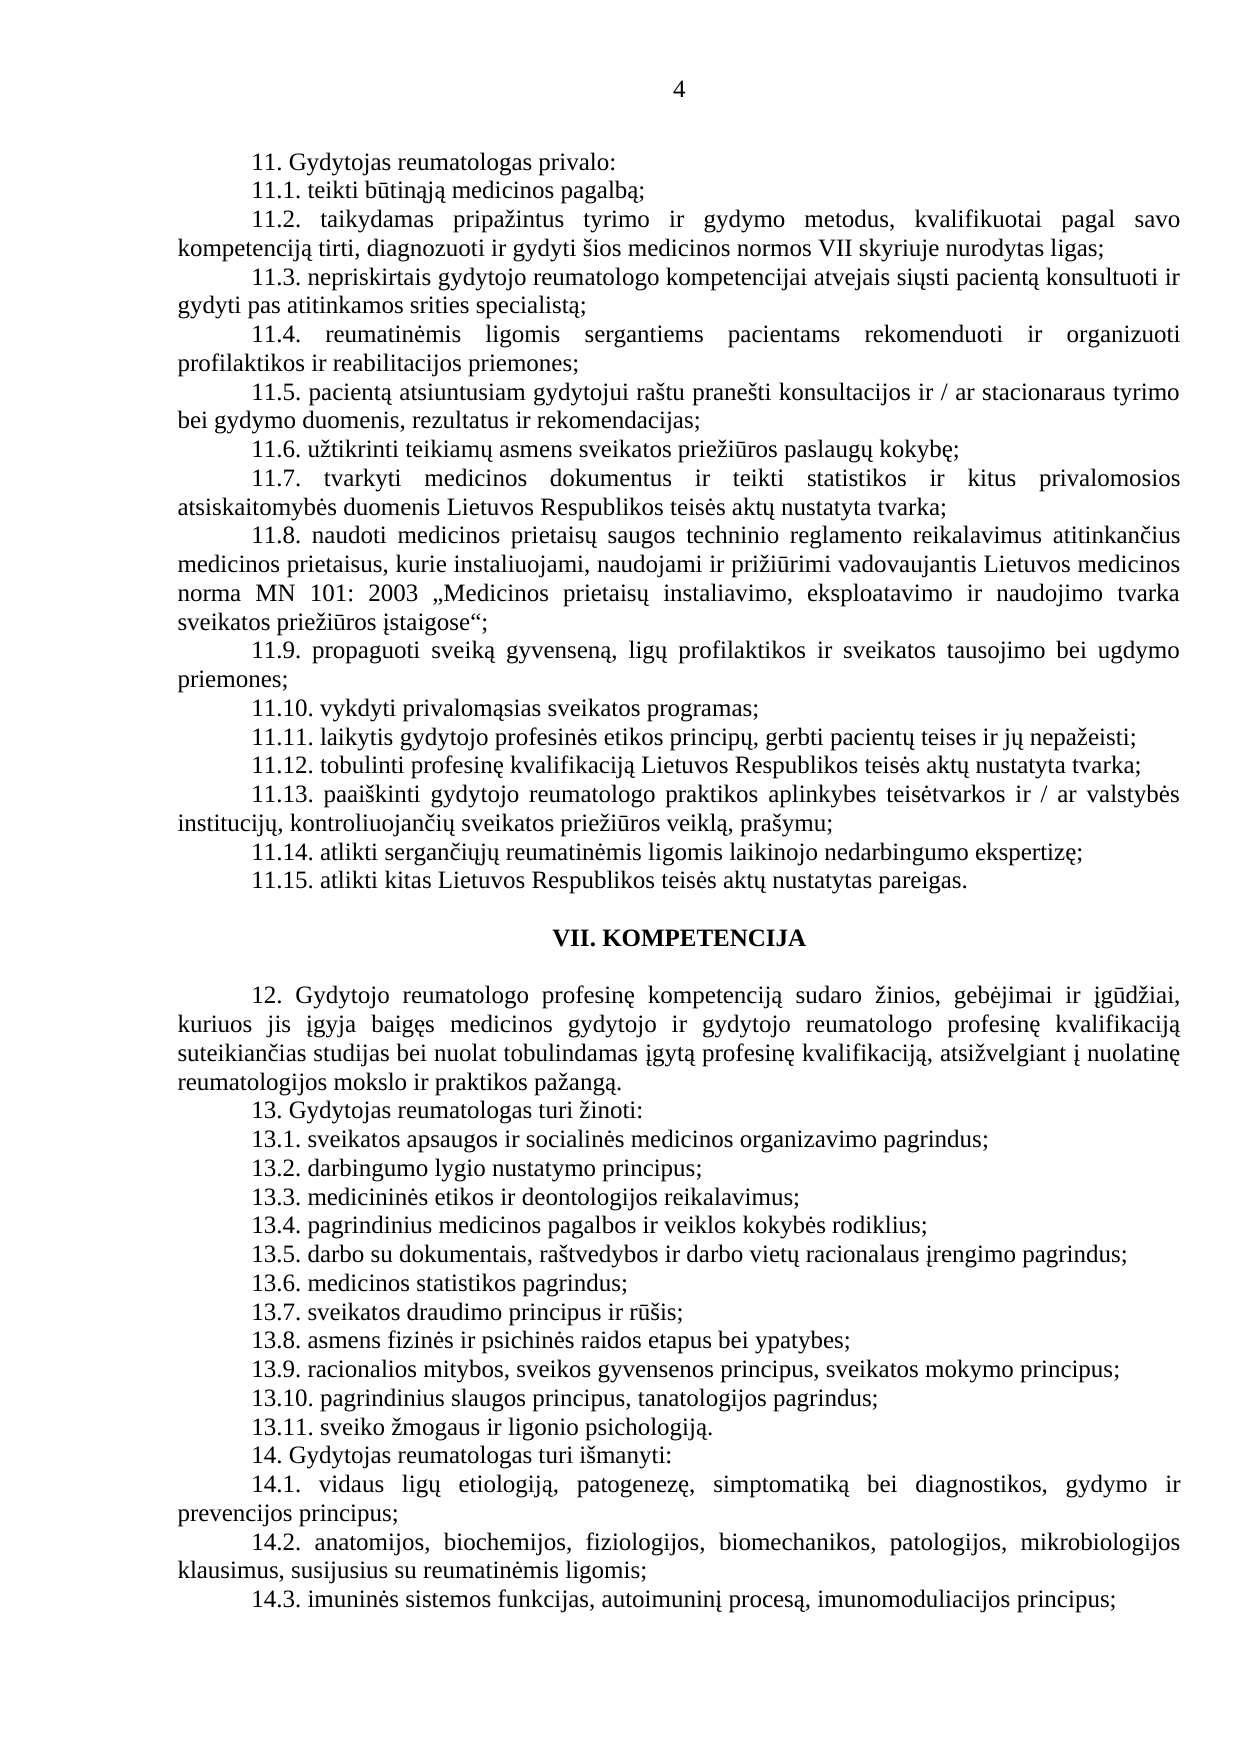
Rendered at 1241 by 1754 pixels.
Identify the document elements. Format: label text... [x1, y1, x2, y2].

text VII. KOMPETENCIJA [177, 923, 1181, 952]
text 13.11. sveiko žmogaus ir ligonio psichologiją. [177, 1412, 1181, 1441]
text 12. Gydytojo reumatologo profesinę kompetenciją sudaro žinios, gebėjimai ir įgūdžiai, kuriuos jis įgyja baigęs medicinos gydytojo ir gydytojo reumatologo profesinę kvalifikaciją suteikiančias studijas bei nuolat tobulindamas įgytą profesinę kvalifikaciją, atsižvelgiant į nuolatinę reumatologijos mokslo ir praktikos pažangą. [177, 981, 1181, 1096]
text 11.4. reumatinėmis ligomis sergantiems pacientams rekomenduoti ir organizuoti profilaktikos ir reabilitacijos priemones; [177, 319, 1181, 377]
text 13.6. medicinos statistikos pagrindus; [177, 1268, 1181, 1297]
text 11.7. tvarkyti medicinos dokumentus ir teikti statistikos ir kitus privalomosios atsiskaitomybės duomenis Lietuvos Respublikos teisės aktų nustatyta tvarka; [177, 463, 1181, 521]
text 14.2. anatomijos, biochemijos, fiziologijos, biomechanikos, patologijos, mikrobiologijos klausimus, susijusius su reumatinėmis ligomis; [177, 1527, 1181, 1584]
text 14. Gydytojas reumatologas turi išmanyti: [177, 1441, 1181, 1469]
text 13.3. medicininės etikos ir deontologijos reikalavimus; [177, 1182, 1181, 1211]
text 11. Gydytojas reumatologas privalo: [177, 147, 1181, 176]
text 13.2. darbingumo lygio nustatymo principus; [177, 1153, 1181, 1182]
text 11.2. taikydamas pripažintus tyrimo ir gydymo metodus, kvalifikuotai pagal savo kompetenciją tirti, diagnozuoti ir gydyti šios medicinos normos VII skyriuje nurodytas ligas; [177, 204, 1181, 262]
text 11.13. paaiškinti gydytojo reumatologo praktikos aplinkybes teisėtvarkos ir / ar valstybės institucijų, kontroliuojančių sveikatos priežiūros veiklą, prašymu; [177, 779, 1181, 837]
text 11.6. užtikrinti teikiamų asmens sveikatos priežiūros paslaugų kokybę; [177, 434, 1181, 463]
text 11.1. teikti būtinąją medicinos pagalbą; [177, 176, 1181, 204]
text 11.8. naudoti medicinos prietaisų saugos techninio reglamento reikalavimus atitinkančius medicinos prietaisus, kurie instaliuojami, naudojami ir prižiūrimi vadovaujantis Lietuvos medicinos norma MN 101: 2003 „Medicinos prietaisų instaliavimo, eksploatavimo ir naudojimo tvarka sveikatos priežiūros įstaigose“; [177, 521, 1181, 636]
text 13.7. sveikatos draudimo principus ir rūšis; [177, 1297, 1181, 1326]
text 14.1. vidaus ligų etiologiją, patogenezę, simptomatiką bei diagnostikos, gydymo ir prevencijos principus; [177, 1469, 1181, 1527]
text 13.4. pagrindinius medicinos pagalbos ir veiklos kokybės rodiklius; [177, 1211, 1181, 1239]
text 13.5. darbo su dokumentais, raštvedybos ir darbo vietų racionalaus įrengimo pagrindus; [177, 1239, 1181, 1268]
text 13.1. sveikatos apsaugos ir socialinės medicinos organizavimo pagrindus; [177, 1124, 1181, 1153]
text 11.9. propaguoti sveiką gyvenseną, ligų profilaktikos ir sveikatos tausojimo bei ugdymo priemones; [177, 636, 1181, 693]
text 11.3. nepriskirtais gydytojo reumatologo kompetencijai atvejais siųsti pacientą konsultuoti ir gydyti pas atitinkamos srities specialistą; [177, 262, 1181, 319]
text 13.8. asmens fizinės ir psichinės raidos etapus bei ypatybes; [177, 1326, 1181, 1354]
text 13.9. racionalios mitybos, sveikos gyvensenos principus, sveikatos mokymo principus; [177, 1354, 1181, 1383]
text 11.14. atlikti sergančiųjų reumatinėmis ligomis laikinojo nedarbingumo ekspertizę; [177, 837, 1181, 866]
text 13. Gydytojas reumatologas turi žinoti: [177, 1096, 1181, 1124]
text 11.5. pacientą atsiuntusiam gydytojui raštu pranešti konsultacijos ir / ar stacionaraus tyrimo bei gydymo duomenis, rezultatus ir rekomendacijas; [177, 377, 1181, 434]
text 11.12. tobulinti profesinę kvalifikaciją Lietuvos Respublikos teisės aktų nustatyta tvarka; [177, 751, 1181, 779]
text 11.15. atlikti kitas Lietuvos Respublikos teisės aktų nustatytas pareigas. [177, 866, 1181, 894]
text 11.11. laikytis gydytojo profesinės etikos principų, gerbti pacientų teises ir jų nepažeisti; [177, 722, 1181, 751]
text 13.10. pagrindinius slaugos principus, tanatologijos pagrindus; [177, 1383, 1181, 1412]
text 11.10. vykdyti privalomąsias sveikatos programas; [177, 693, 1181, 722]
text 14.3. imuninės sistemos funkcijas, autoimuninį procesą, imunomoduliacijos principus; [177, 1584, 1181, 1613]
